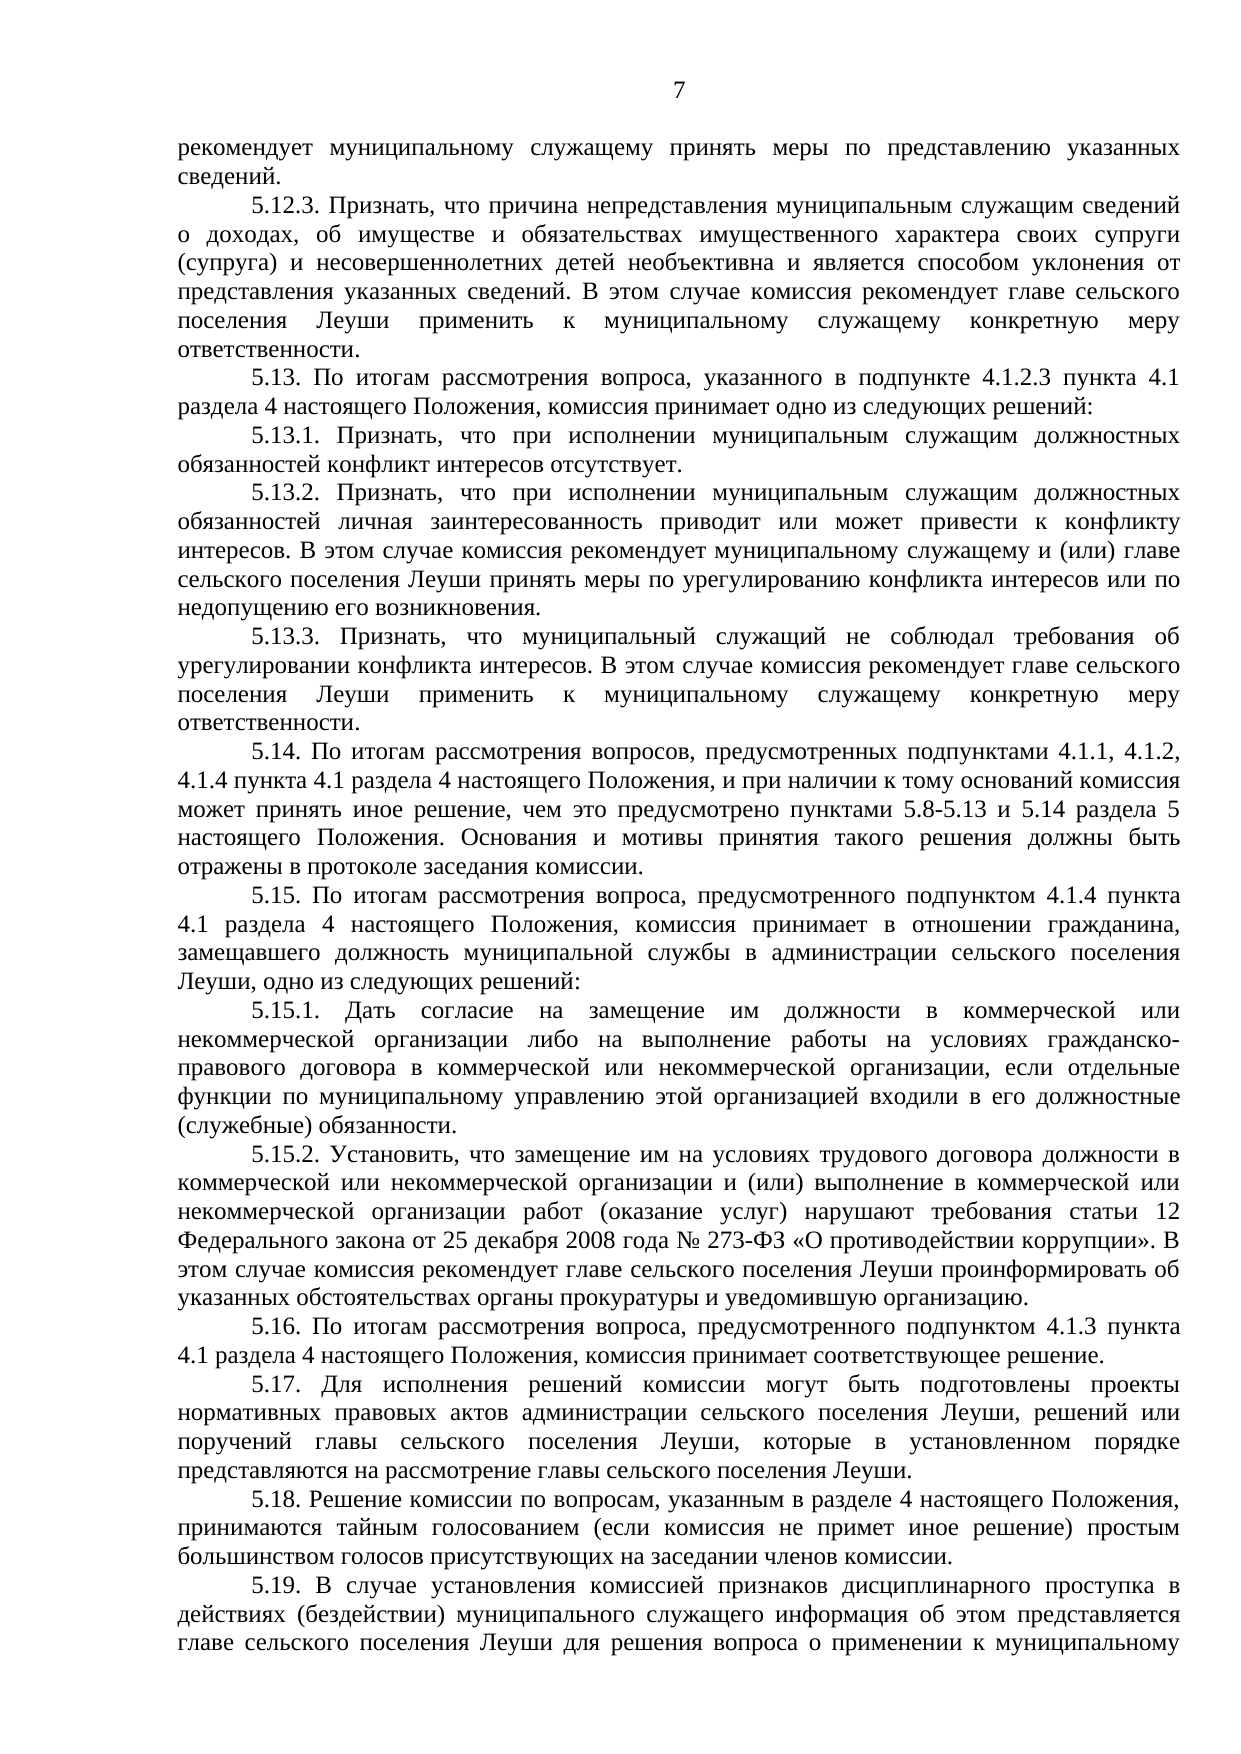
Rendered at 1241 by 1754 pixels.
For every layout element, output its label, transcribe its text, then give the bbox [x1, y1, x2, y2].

text 5.12.3. Признать, что причина непредставления муниципальным служащим сведений о доходах, об имуществе и обязательствах имущественного характера своих супруги (супруга) и несовершеннолетних детей необъективна и является способом уклонения от представления указанных сведений. В этом случае комиссия рекомендует главе сельского поселения Леуши применить к муниципальному служащему конкретную меру ответственности. [177, 190, 1181, 362]
text 5.16. По итогам рассмотрения вопроса, предусмотренного подпунктом 4.1.3 пункта 4.1 раздела 4 настоящего Положения, комиссия принимает соответствующее решение. [177, 1311, 1181, 1369]
text 5.15.2. Установить, что замещение им на условиях трудового договора должности в коммерческой или некоммерческой организации и (или) выполнение в коммерческой или некоммерческой организации работ (оказание услуг) нарушают требования статьи 12 Федерального закона от 25 декабря 2008 года № 273-ФЗ «О противодействии коррупции». В этом случае комиссия рекомендует главе сельского поселения Леуши проинформировать об указанных обстоятельствах органы прокуратуры и уведомившую организацию. [177, 1139, 1181, 1311]
text 5.13. По итогам рассмотрения вопроса, указанного в подпункте 4.1.2.3 пункта 4.1 раздела 4 настоящего Положения, комиссия принимает одно из следующих решений: [177, 362, 1181, 420]
text 5.15. По итогам рассмотрения вопроса, предусмотренного подпунктом 4.1.4 пункта 4.1 раздела 4 настоящего Положения, комиссия принимает в отношении гражданина, замещавшего должность муниципальной службы в администрации сельского поселения Леуши, одно из следующих решений: [177, 880, 1181, 995]
text 5.18. Решение комиссии по вопросам, указанным в разделе 4 настоящего Положения, принимаются тайным голосованием (если комиссия не примет иное решение) простым большинством голосов присутствующих на заседании членов комиссии. [177, 1484, 1181, 1570]
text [177, 132, 1181, 190]
text 5.13.1. Признать, что при исполнении муниципальным служащим должностных обязанностей конфликт интересов отсутствует. [177, 420, 1181, 477]
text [177, 1570, 1181, 1656]
text 5.13.2. Признать, что при исполнении муниципальным служащим должностных обязанностей личная заинтересованность приводит или может привести к конфликту интересов. В этом случае комиссия рекомендует муниципальному служащему и (или) главе сельского поселения Леуши принять меры по урегулированию конфликта интересов или по недопущению его возникновения. [177, 477, 1181, 621]
text 5.13.3. Признать, что муниципальный служащий не соблюдал требования об урегулировании конфликта интересов. В этом случае комиссия рекомендует главе сельского поселения Леуши применить к муниципальному служащему конкретную меру ответственности. [177, 621, 1181, 736]
text 5.17. Для исполнения решений комиссии могут быть подготовлены проекты нормативных правовых актов администрации сельского поселения Леуши, решений или поручений главы сельского поселения Леуши, которые в установленном порядке представляются на рассмотрение главы сельского поселения Леуши. [177, 1369, 1181, 1484]
text 5.14. По итогам рассмотрения вопросов, предусмотренных подпунктами 4.1.1, 4.1.2, 4.1.4 пункта 4.1 раздела 4 настоящего Положения, и при наличии к тому оснований комиссия может принять иное решение, чем это предусмотрено пунктами 5.8-5.13 и 5.14 раздела 5 настоящего Положения. Основания и мотивы принятия такого решения должны быть отражены в протоколе заседания комиссии. [177, 736, 1181, 880]
text 5.15.1. Дать согласие на замещение им должности в коммерческой или некоммерческой организации либо на выполнение работы на условиях гражданско-правового договора в коммерческой или некоммерческой организации, если отдельные функции по муниципальному управлению этой организацией входили в его должностные (служебные) обязанности. [177, 995, 1181, 1139]
